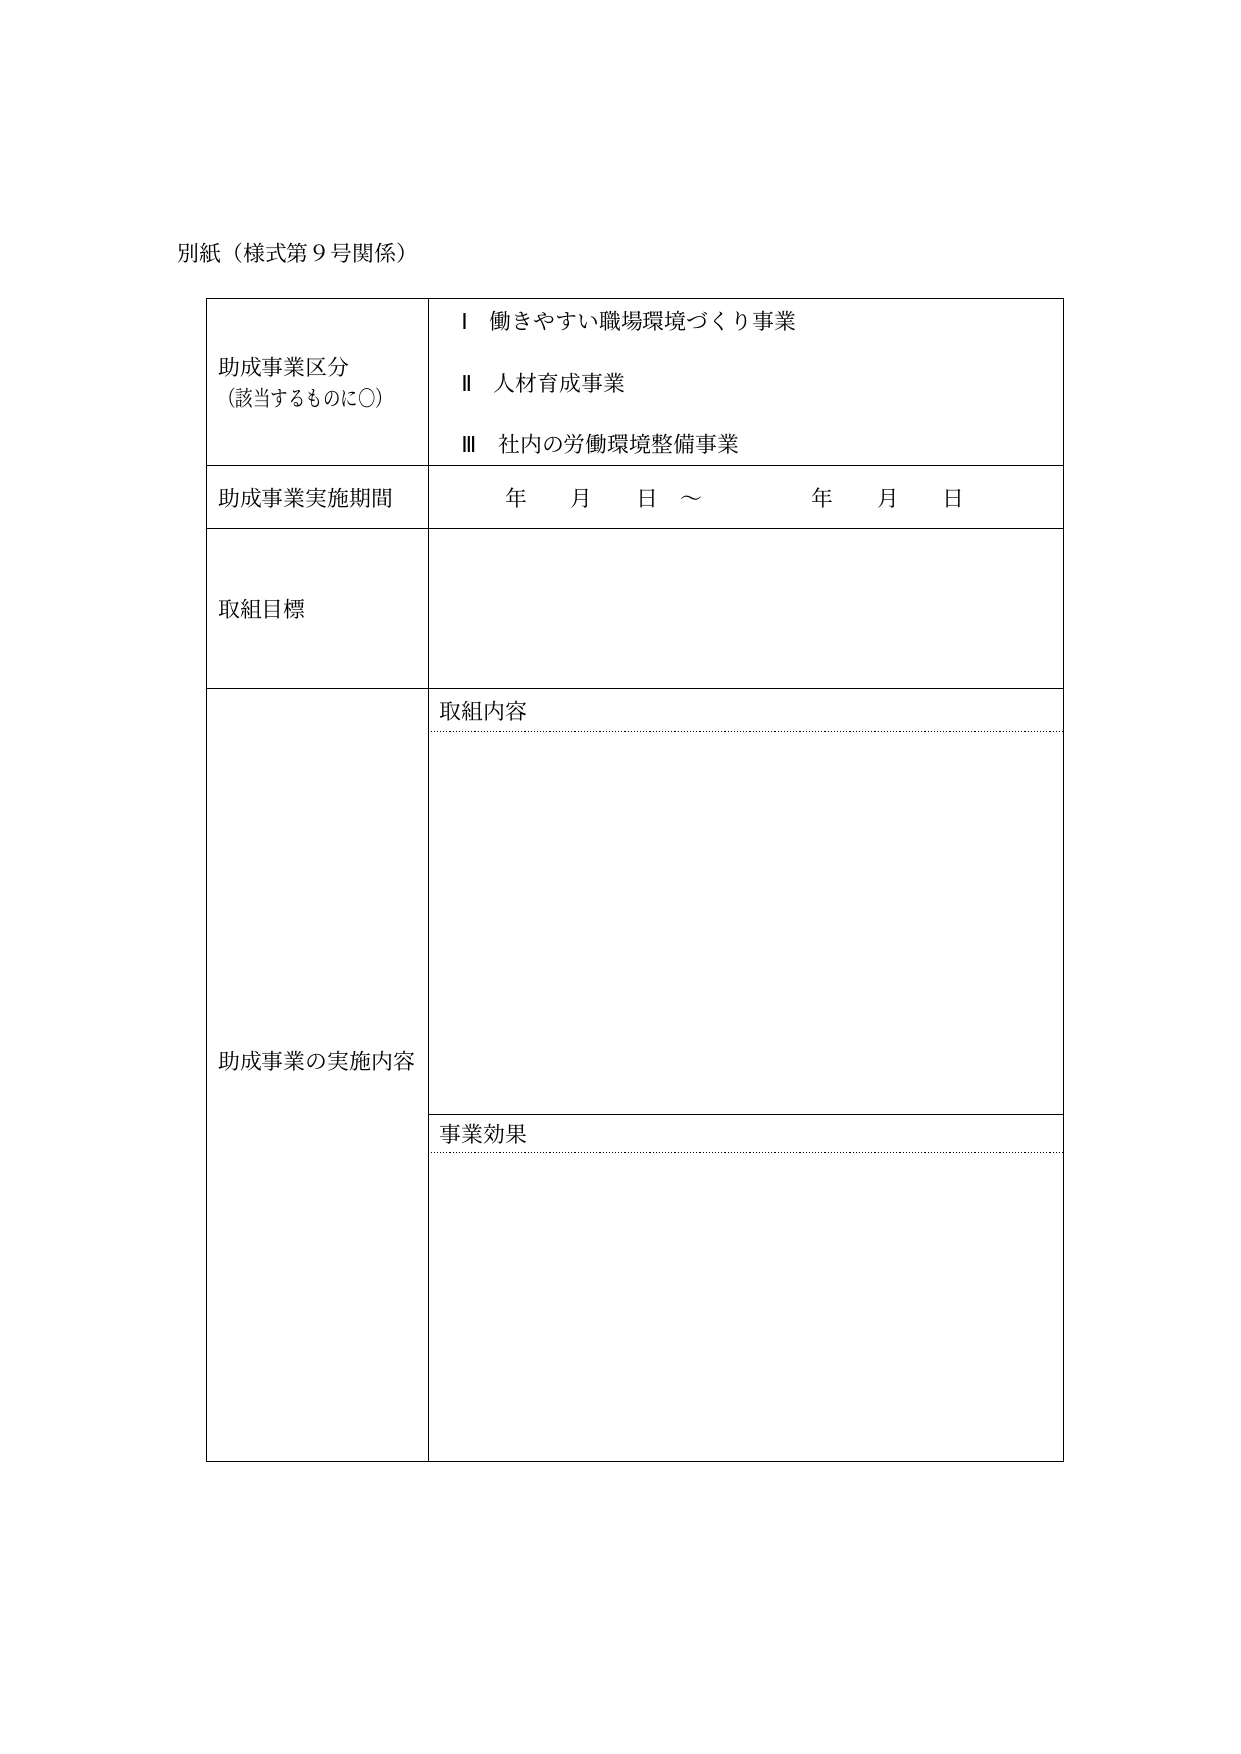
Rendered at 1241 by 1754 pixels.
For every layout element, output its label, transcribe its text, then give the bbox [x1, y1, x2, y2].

table_cell 取組目標 [207, 529, 428, 688]
text 別紙（様式第９号関係） [177, 237, 1063, 268]
table_header 助成事業区分 （該当するものに○） [207, 299, 428, 464]
table_cell [429, 731, 1063, 1114]
table_header Ⅰ 働きやすい職場環境づくり事業 Ⅱ 人材育成事業 Ⅲ 社内の労働環境整備事業 [429, 299, 1063, 464]
table_cell 取組内容 [429, 689, 1063, 731]
table_cell 年 月 日 ～ 年 月 日 [429, 466, 1063, 528]
table_cell 事業効果 [429, 1115, 1063, 1152]
table_cell [429, 1152, 1063, 1461]
table_cell 助成事業実施期間 [207, 466, 428, 528]
table_cell [429, 529, 1063, 688]
table_cell 助成事業の実施内容 [207, 689, 428, 1461]
